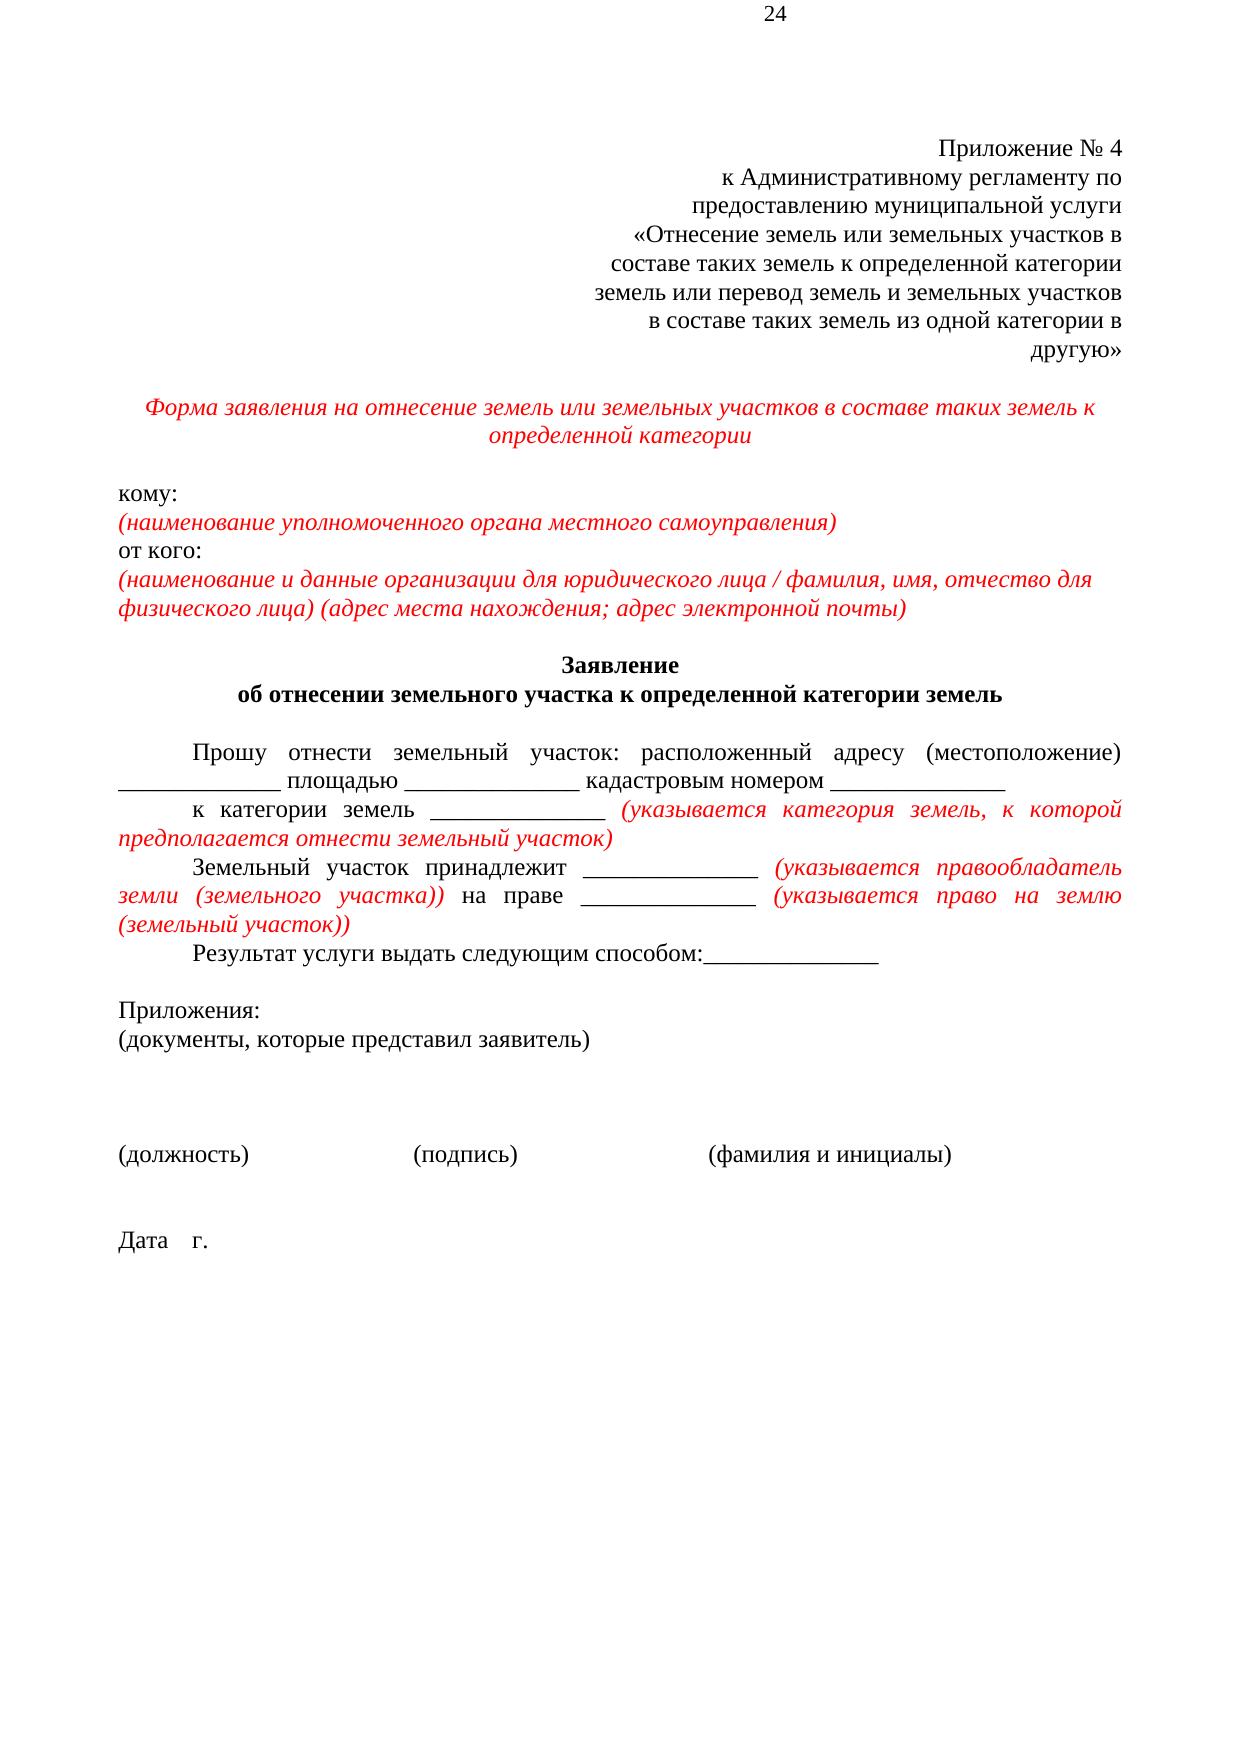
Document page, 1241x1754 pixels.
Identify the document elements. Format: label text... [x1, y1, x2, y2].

text Дата г. [118, 1225, 1122, 1254]
text (должность) (подпись) (фамилия и инициалы) [118, 1139, 1122, 1168]
text (наименование и данные организации для юридического лица / фамилия, имя, отчество для физического лица) (адрес места нахождения; адрес электронной почты) [118, 564, 1122, 622]
text Форма заявления на отнесение земель или земельных участков в составе таких земель к определенной категории [118, 392, 1122, 449]
text Прошу отнести земельный участок: расположенный адресу (местоположение) _____________ площадью ______________ кадастровым номером ______________ [118, 737, 1122, 794]
text об отнесении земельного участка к определенной категории земель [118, 679, 1122, 708]
text Земельный участок принадлежит ______________ (указывается правообладатель земли (земельного участка)) на праве ______________ (указывается право на землю (земельный участок)) [118, 852, 1122, 938]
text Приложения: [118, 995, 1122, 1024]
text Приложение № 4 [591, 133, 1122, 162]
text (документы, которые представил заявитель) [118, 1024, 1122, 1053]
text Заявление [118, 650, 1122, 679]
text (наименование уполномоченного органа местного самоуправления) [118, 507, 1122, 535]
text к Административному регламенту по предоставлению муниципальной услуги «Отнесение земель или земельных участков в составе таких земель к определенной категории земель или перевод земель и земельных участков в составе таких земель из одной категории в другую» [591, 162, 1122, 363]
text от кого: [118, 535, 1122, 564]
text Результат услуги выдать следующим способом:______________ [118, 938, 1122, 967]
text кому: [118, 478, 1122, 507]
text к категории земель ______________ (указывается категория земель, к которой предполагается отнести земельный участок) [118, 794, 1122, 852]
